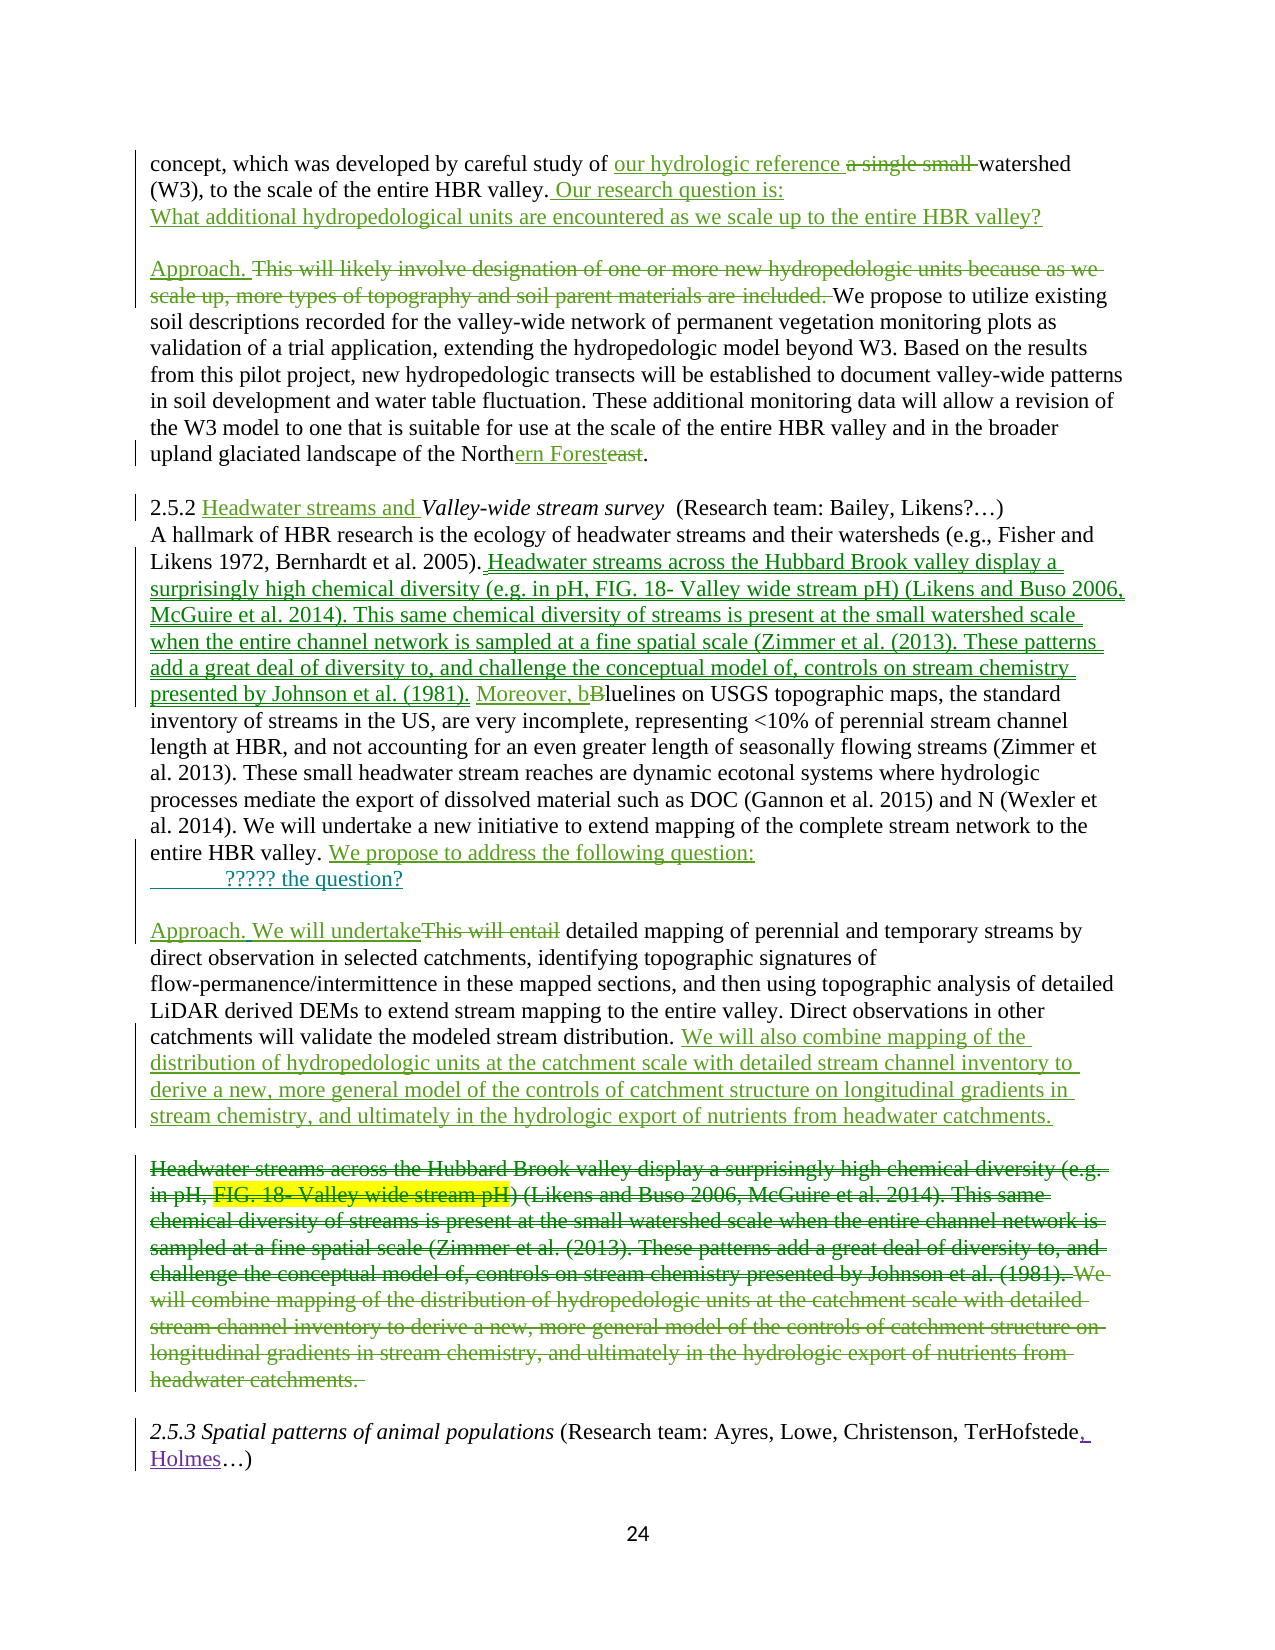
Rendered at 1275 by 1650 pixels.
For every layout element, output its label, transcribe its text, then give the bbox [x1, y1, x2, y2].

text A hallmark of HBR research is the ecology of headwater streams and their watersheds (e.g., Fisher and Likens 1972, Bernhardt et al. 2005). luelines on USGS topographic maps, the standard inventory of streams in the US, are very incomplete, representing <10% of perennial stream channel length at HBR, and not accounting for an even greater length of seasonally flowing streams (Zimmer et al. 2013). These small headwater stream reaches are dynamic ecotonal systems where hydrologic processes mediate the export of dissolved material such as DOC (Gannon et al. 2015) and N (Wexler et al. 2014). We will undertake a new initiative to extend mapping of the complete stream network to the entire HBR valley. [150, 601, 1125, 865]
list 2.5.3 Spatial patterns of animal populations (Research team: Ayres, Lowe, Christenson, TerHofstede…) [150, 1418, 1125, 1471]
text detailed mapping of perennial and temporary streams by direct observation in selected catchments, identifying topographic signatures of flow-permanence/intermittence in these mapped sections, and then using topographic analysis of detailed LiDAR derived DEMs to extend stream mapping to the entire valley. Direct observations in other catchments will validate the modeled stream distribution. [150, 918, 1125, 1128]
text A hallmark of HBR research is the ecology of headwater streams and their watersheds (e.g., Fisher and Likens 1972, Bernhardt et al. 2005). luelines on USGS topographic maps, the standard inventory of streams in the US, are very incomplete, representing <10% of perennial stream channel length at HBR, and not accounting for an even greater length of seasonally flowing streams (Zimmer et al. 2013). These small headwater stream reaches are dynamic ecotonal systems where hydrologic processes mediate the export of dissolved material such as DOC (Gannon et al. 2015) and N (Wexler et al. 2014). We will undertake a new initiative to extend mapping of the complete stream network to the entire HBR valley. [150, 521, 1125, 598]
text We propose to utilize existing soil descriptions recorded for the valley-wide network of permanent vegetation monitoring plots as validation of a trial application, extending the hydropedologic model beyond W3. Based on the results from this pilot project, new hydropedologic transects will be established to document valley-wide patterns in soil development and water table fluctuation. These additional monitoring data will allow a revision of the W3 model to one that is suitable for use at the scale of the entire HBR valley and in the broader upland glaciated landscape of the North. [150, 255, 1125, 466]
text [150, 150, 1125, 203]
text 2.5.2 Valley-wide stream survey (Research team: Bailey, Likens?…) [150, 494, 1125, 521]
